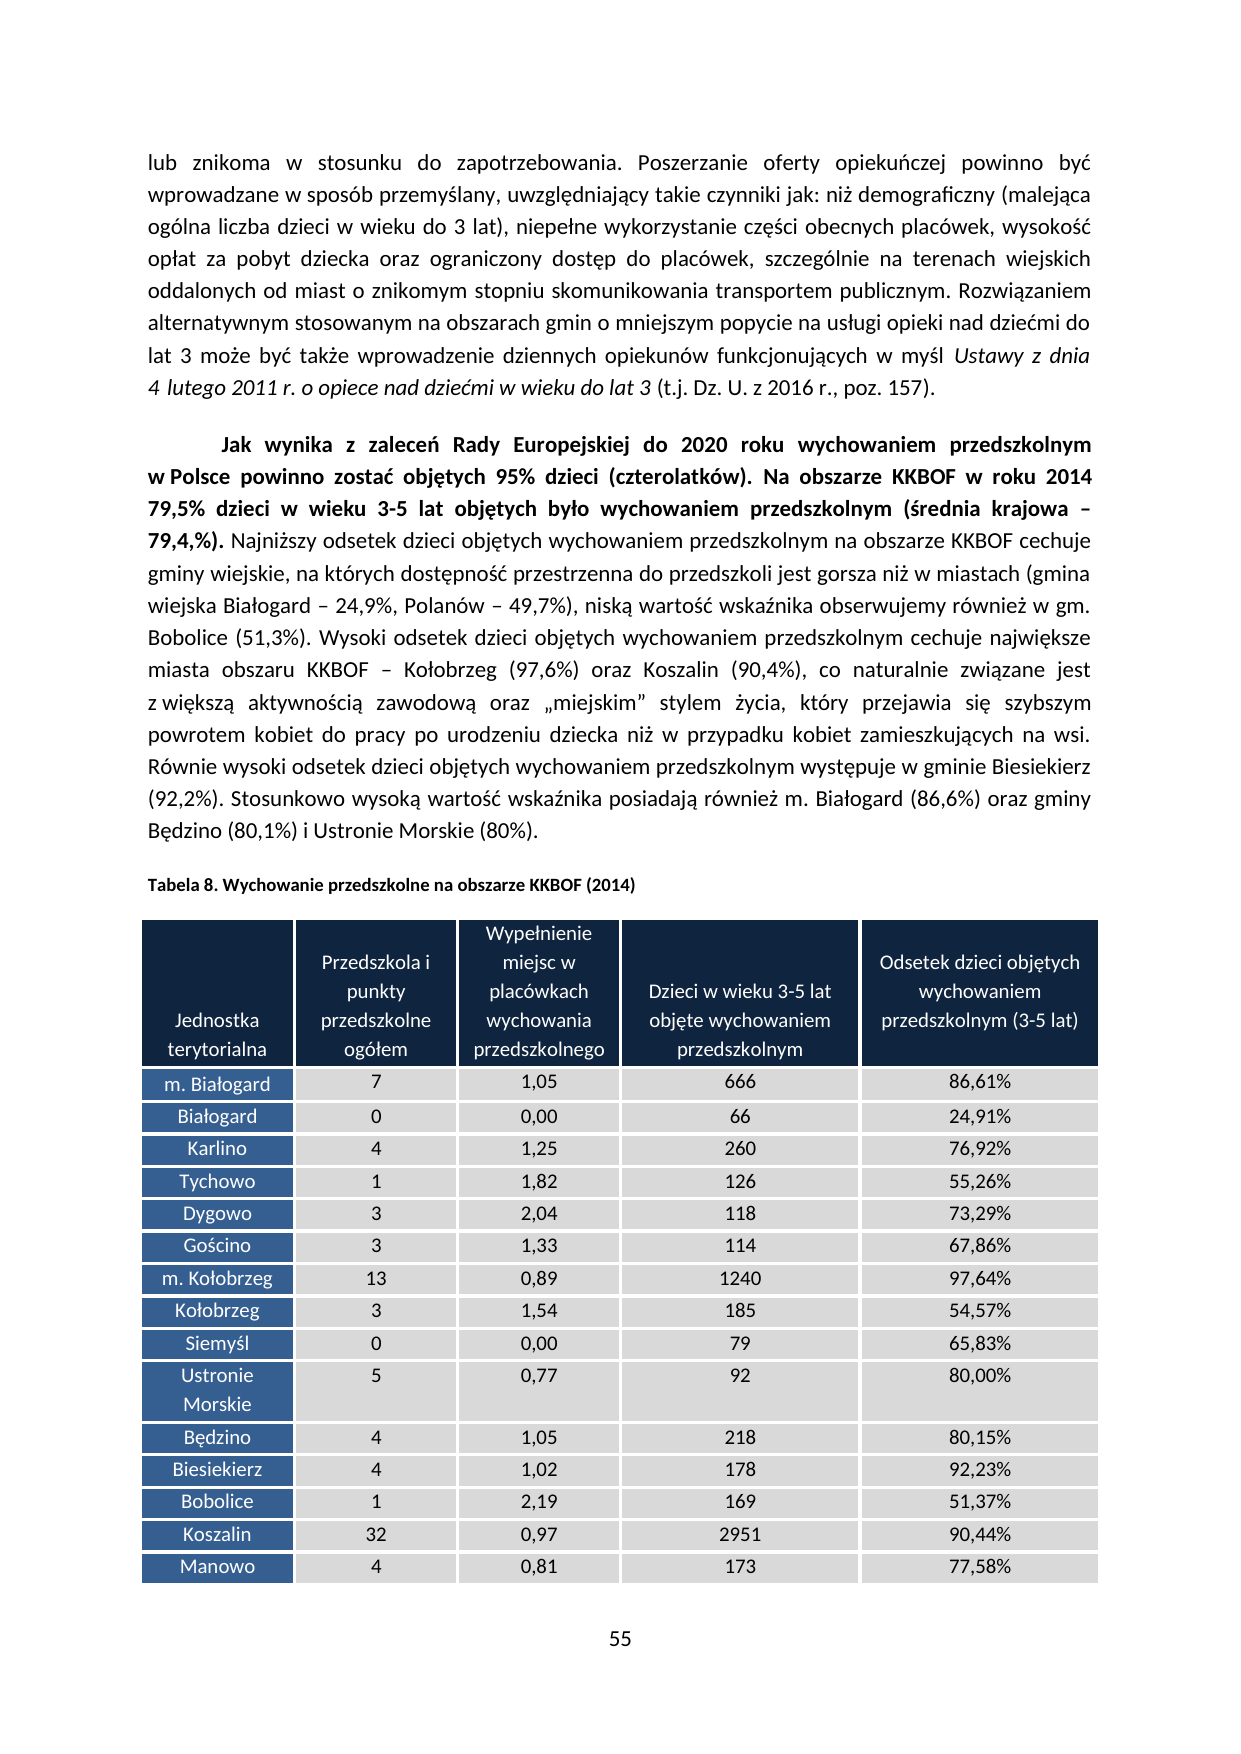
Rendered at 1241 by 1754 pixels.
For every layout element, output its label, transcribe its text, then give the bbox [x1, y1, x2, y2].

table_cell 86,61% [862, 1069, 1098, 1100]
table_cell 1 [296, 1489, 456, 1518]
table_cell 66 [622, 1103, 858, 1132]
table_cell 2,19 [459, 1489, 619, 1518]
table_cell Biesiekierz [142, 1456, 293, 1486]
table_cell Dygowo [142, 1200, 293, 1229]
table_cell 55,26% [862, 1168, 1098, 1197]
table_cell 3 [296, 1233, 456, 1262]
table_header Przedszkola i punkty przedszkolne ogółem [296, 920, 456, 1066]
table_cell 24,91% [862, 1103, 1098, 1132]
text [148, 148, 1093, 401]
table_cell 3 [296, 1200, 456, 1229]
table_cell Bobolice [142, 1489, 293, 1518]
table_cell 0,97 [459, 1521, 619, 1550]
table_cell 5 [296, 1362, 456, 1421]
table_cell 32 [296, 1521, 456, 1550]
table_cell 73,29% [862, 1200, 1098, 1229]
table_cell 0,89 [459, 1265, 619, 1294]
table_cell 97,64% [862, 1265, 1098, 1294]
table_cell 1,54 [459, 1298, 619, 1327]
table_cell 178 [622, 1456, 858, 1486]
table_cell 4 [296, 1456, 456, 1486]
table_header Dzieci w wieku 3-5 lat objęte wychowaniem przedszkolnym [622, 920, 858, 1066]
table_cell 4 [296, 1554, 456, 1583]
table_cell 92 [622, 1362, 858, 1421]
table_cell Ustronie Morskie [142, 1362, 293, 1421]
table_cell 4 [296, 1424, 456, 1453]
table_cell 4 [296, 1136, 456, 1165]
table_cell 1,05 [459, 1424, 619, 1453]
table_cell 67,86% [862, 1233, 1098, 1262]
table_header Odsetek dzieci objętych wychowaniem przedszkolnym (3-5 lat) [862, 920, 1098, 1066]
table_cell 2951 [622, 1521, 858, 1550]
table_header Wypełnienie miejsc w placówkach wychowania przedszkolnego [459, 920, 619, 1066]
table_cell 1,33 [459, 1233, 619, 1262]
table_cell 126 [622, 1168, 858, 1197]
table_cell m. Kołobrzeg [142, 1265, 293, 1294]
table_cell 0,00 [459, 1330, 619, 1359]
table_cell 51,37% [862, 1489, 1098, 1518]
table_cell Będzino [142, 1424, 293, 1453]
table_cell 173 [622, 1554, 858, 1583]
table_cell 77,58% [862, 1554, 1098, 1583]
table_cell 90,44% [862, 1521, 1098, 1550]
table_cell 0,77 [459, 1362, 619, 1421]
table_cell 0,00 [459, 1103, 619, 1132]
table_cell 1,05 [459, 1069, 619, 1100]
table_cell 65,83% [862, 1330, 1098, 1359]
table_cell Tychowo [142, 1168, 293, 1197]
table_cell 80,00% [862, 1362, 1098, 1421]
table_cell 92,23% [862, 1456, 1098, 1486]
table_cell Manowo [142, 1554, 293, 1583]
table_cell 118 [622, 1200, 858, 1229]
table_cell 0,81 [459, 1554, 619, 1583]
text Jak wynika z zaleceń Rady Europejskiej do 2020 roku wychowaniem przedszkolnym w Polsce powinno zostać objętych 95% dzieci (czterolatków). Na obszarze KKBOF w roku 2014 79,5% dzieci w wieku 3-5 lat objętych było wychowaniem przedszkolnym (średnia krajowa – 79,4,%). Najniższy odsetek dzieci objętych wychowaniem przedszkolnym na obszarze KKBOF cechuje gminy wiejskie, na których dostępność przestrzenna do przedszkoli jest gorsza niż w miastach (gmina wiejska Białogard – 24,9%, Polanów – 49,7%), niską wartość wskaźnika obserwujemy również w gm. Bobolice (51,3%). Wysoki odsetek dzieci objętych wychowaniem przedszkolnym cechuje największe miasta obszaru KKBOF – Kołobrzeg (97,6%) oraz Koszalin (90,4%), co naturalnie związane jest z większą aktywnością zawodową oraz „miejskim” stylem życia, który przejawia się szybszym powrotem kobiet do pracy po urodzeniu dziecka niż w przypadku kobiet zamieszkujących na wsi. Równie wysoki odsetek dzieci objętych wychowaniem przedszkolnym występuje w gminie Biesiekierz (92,2%). Stosunkowo wysoką wartość wskaźnika posiadają również m. Białogard (86,6%) oraz gminy Będzino (80,1%) i Ustronie Morskie (80%). [148, 430, 1093, 844]
table_cell 1,25 [459, 1136, 619, 1165]
table_cell m. Białogard [142, 1069, 293, 1100]
table_cell 3 [296, 1298, 456, 1327]
table_cell Karlino [142, 1136, 293, 1165]
table_cell 76,92% [862, 1136, 1098, 1165]
table_cell 169 [622, 1489, 858, 1518]
table_cell 1 [296, 1168, 456, 1197]
table_cell 7 [296, 1069, 456, 1100]
table_cell Białogard [142, 1103, 293, 1132]
table_cell Koszalin [142, 1521, 293, 1550]
table_cell Gościno [142, 1233, 293, 1262]
table_cell 1,82 [459, 1168, 619, 1197]
table_cell 79 [622, 1330, 858, 1359]
table_cell 0 [296, 1103, 456, 1132]
table_cell 666 [622, 1069, 858, 1100]
table_cell 260 [622, 1136, 858, 1165]
table_cell 2,04 [459, 1200, 619, 1229]
table_cell 185 [622, 1298, 858, 1327]
table_cell 54,57% [862, 1298, 1098, 1327]
text Tabela 8. Wychowanie przedszkolne na obszarze KKBOF (2014) [148, 873, 1093, 896]
table_cell 218 [622, 1424, 858, 1453]
table_cell Kołobrzeg [142, 1298, 293, 1327]
table_header Jednostka terytorialna [142, 920, 293, 1066]
table_cell Siemyśl [142, 1330, 293, 1359]
table_cell 80,15% [862, 1424, 1098, 1453]
table_cell 1,02 [459, 1456, 619, 1486]
table_cell 1240 [622, 1265, 858, 1294]
table_cell 13 [296, 1265, 456, 1294]
table_cell 114 [622, 1233, 858, 1262]
table_cell 0 [296, 1330, 456, 1359]
